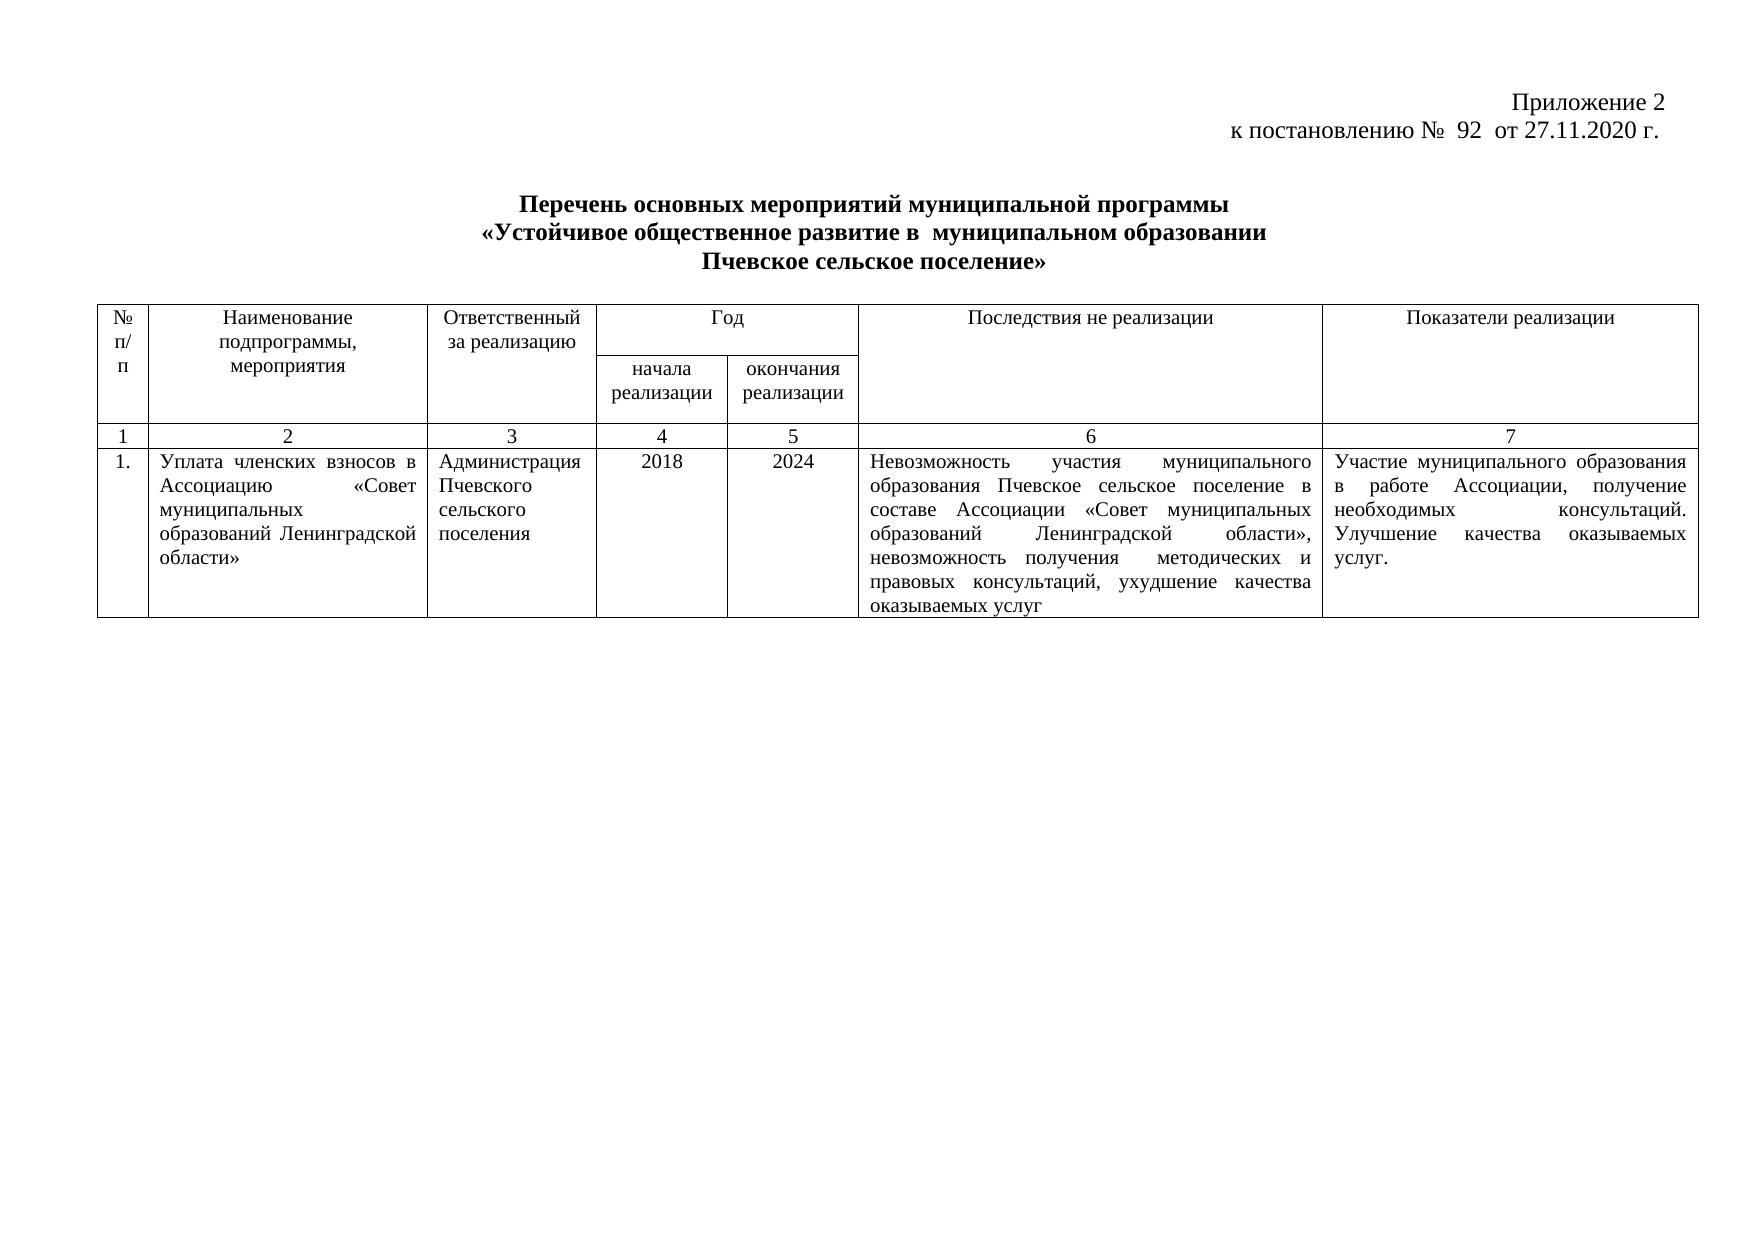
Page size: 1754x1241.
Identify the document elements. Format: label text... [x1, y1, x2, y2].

table_cell начала реализации [597, 356, 727, 422]
text Приложение 2 [83, 87, 1665, 116]
table_header Наименование подпрограммы, мероприятия [149, 305, 427, 422]
table_header № п/п [98, 305, 148, 422]
table_header Последствия не реализации [859, 305, 1322, 422]
text Перечень основных мероприятий муниципальной программы [83, 189, 1665, 217]
table_cell 1. [98, 449, 148, 617]
table_header Ответственный за реализацию [428, 305, 596, 422]
table_cell окончания реализации [728, 356, 858, 422]
table_header Год [597, 305, 858, 355]
table_cell 2 [149, 424, 427, 448]
text Пчевское сельское поселение» [83, 246, 1665, 275]
table_cell Уплата членских взносов в Ассоциацию «Совет муниципальных образований Ленинградской области» [149, 449, 427, 617]
table_cell 3 [428, 424, 596, 448]
table_cell 1 [98, 424, 148, 448]
table_cell Участие муниципального образования в работе Ассоциации, получение необходимых консультаций. Улучшение качества оказываемых услуг. [1323, 449, 1698, 617]
table_cell Администрация Пчевского сельского поселения [428, 449, 596, 617]
table_cell Невозможность участия муниципального образования Пчевское сельское поселение в составе Ассоциации «Совет муниципальных образований Ленинградской области», невозможность получения методических и правовых консультаций, ухудшение качества оказываемых услуг [859, 449, 1322, 617]
table_cell 2018 [597, 449, 727, 617]
text к постановлению № 92 от 27.11.2020 г. [83, 116, 1659, 144]
table_cell 7 [1323, 424, 1698, 448]
table_cell 4 [597, 424, 727, 448]
table_cell 2024 [728, 449, 858, 617]
text «Устойчивое общественное развитие в муниципальном образовании [83, 217, 1665, 246]
table_cell 6 [859, 424, 1322, 448]
table_header Показатели реализации [1323, 305, 1698, 422]
table_cell 5 [728, 424, 858, 448]
